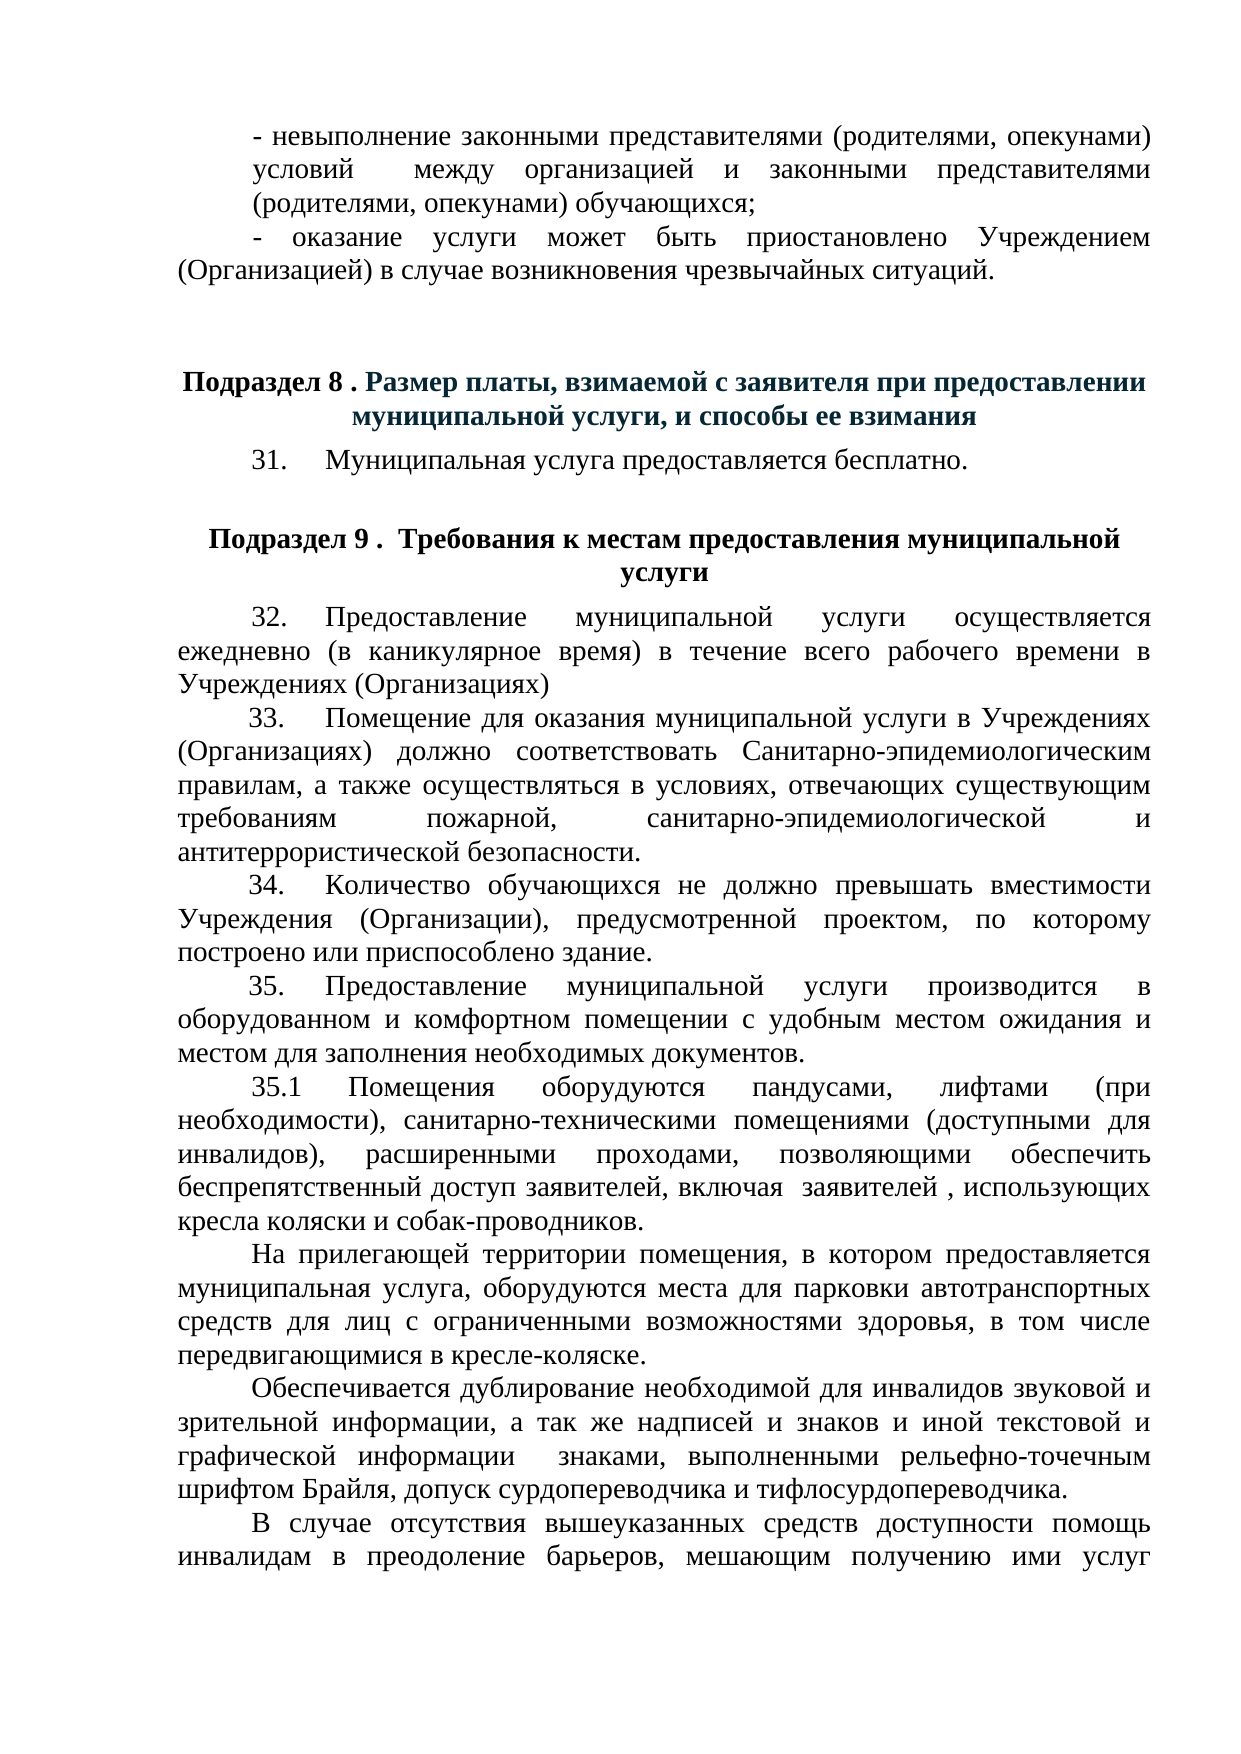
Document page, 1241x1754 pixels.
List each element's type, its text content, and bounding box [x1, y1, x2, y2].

list Помещение для оказания муниципальной услуги в Учреждениях (Организациях) должно соответствовать Санитарно-эпидемиологическим правилам, а также осуществляться в условиях, отвечающих существующим требованиям пожарной, санитарно-эпидемиологической и антитеррористической безопасности. [177, 700, 1152, 867]
list Предоставление муниципальной услуги производится в оборудованном и комфортном помещении с удобным местом ожидания и местом для заполнения необходимых документов. [177, 968, 1152, 1069]
text Подраздел 8 . Размер платы, взимаемой с заявителя при предоставлении муниципальной услуги, и способы ее взимания [177, 364, 1152, 431]
text На прилегающей территории помещения, в котором предоставляется муниципальная услуга, оборудуются места для парковки автотранспортных средств для лиц с ограниченными возможностями здоровья, в том числе передвигающимися в кресле-коляске. [177, 1236, 1152, 1371]
text Обеспечивается дублирование необходимой для инвалидов звуковой и зрительной информации, а так же надписей и знаков и иной текстовой и графической информации знаками, выполненными рельефно-точечным шрифтом Брайля, допуск сурдопереводчика и тифлосурдопереводчика. [177, 1371, 1152, 1505]
text - оказание услуги может быть приостановлено Учреждением (Организацией) в случае возникновения чрезвычайных ситуаций. [177, 219, 1152, 286]
list Муниципальная услуга предоставляется бесплатно. [177, 442, 1152, 476]
text 35.1 Помещения оборудуются пандусами, лифтами (при необходимости), санитарно-техническими помещениями (доступными для инвалидов), расширенными проходами, позволяющими обеспечить беспрепятственный доступ заявителей, включая заявителей , использующих кресла коляски и собак-проводников. [177, 1069, 1152, 1236]
list Предоставление муниципальной услуги осуществляется ежедневно (в каникулярное время) в течение всего рабочего времени в Учреждениях (Организациях) [177, 599, 1152, 700]
text Подраздел 9 . Требования к местам предоставления муниципальной услуги [177, 521, 1152, 588]
list Количество обучающихся не должно превышать вместимости Учреждения (Организации), предусмотренной проектом, по которому построено или приспособлено здание. [177, 867, 1152, 968]
text - невыполнение законными представителями (родителями, опекунами) условий между организацией и законными представителями (родителями, опекунами) обучающихся; [252, 118, 1152, 219]
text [177, 1505, 1152, 1572]
